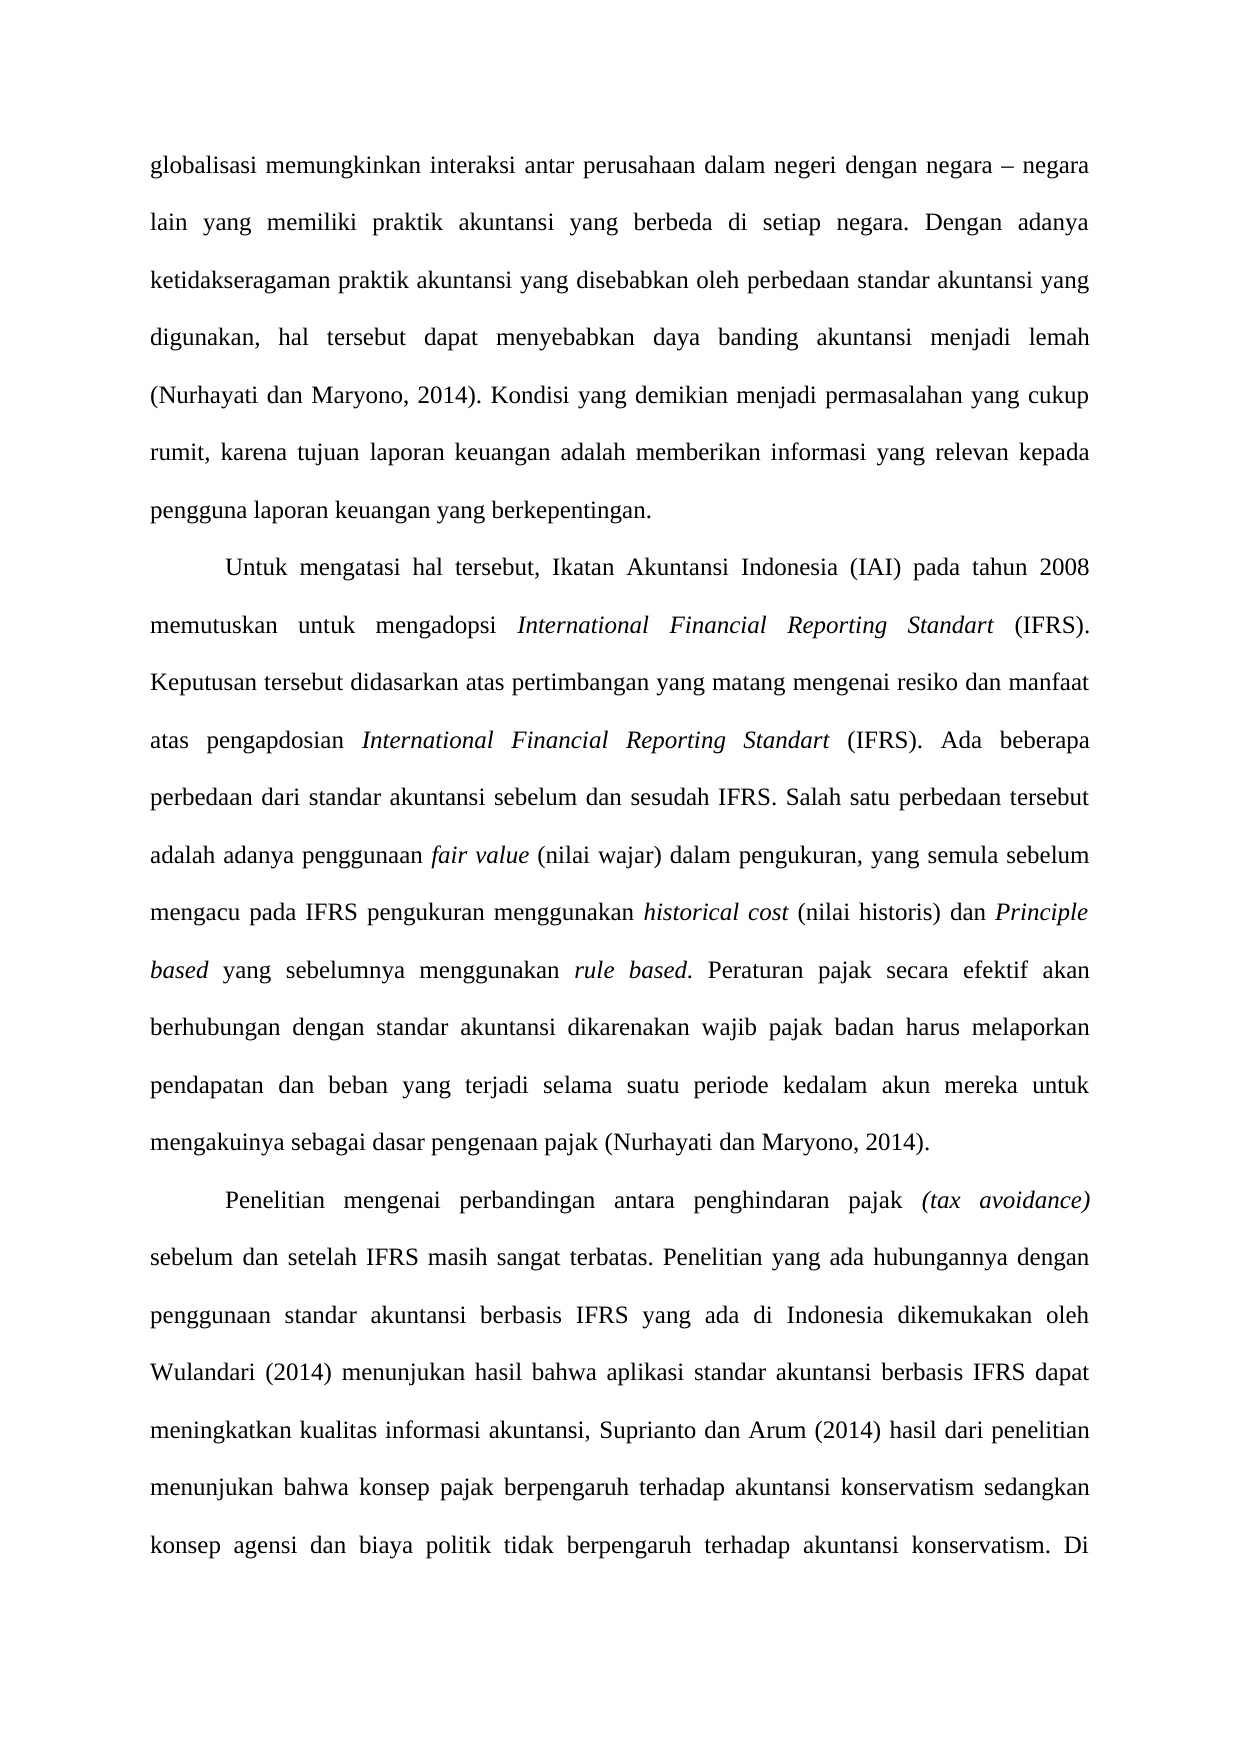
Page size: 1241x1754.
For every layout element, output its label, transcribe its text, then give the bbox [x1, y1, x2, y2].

text Untuk mengatasi hal tersebut, Ikatan Akuntansi Indonesia (IAI) pada tahun 2008 memutuskan untuk mengadopsi International Financial Reporting Standart (IFRS). Keputusan tersebut didasarkan atas pertimbangan yang matang mengenai resiko dan manfaat atas pengapdosian International Financial Reporting Standart (IFRS). Ada beberapa perbedaan dari standar akuntansi sebelum dan sesudah IFRS. Salah satu perbedaan tersebut adalah adanya penggunaan fair value (nilai wajar) dalam pengukuran, yang semula sebelum mengacu pada IFRS pengukuran menggunakan historical cost (nilai historis) dan Principle based yang sebelumnya menggunakan rule based. Peraturan pajak secara efektif akan berhubungan dengan standar akuntansi dikarenakan wajib pajak badan harus melaporkan pendapatan dan beban yang terjadi selama suatu periode kedalam akun mereka untuk mengakuinya sebagai dasar pengenaan pajak (Nurhayati dan Maryono, 2014). [150, 552, 1090, 1156]
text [150, 150, 1090, 524]
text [150, 1185, 1090, 1559]
